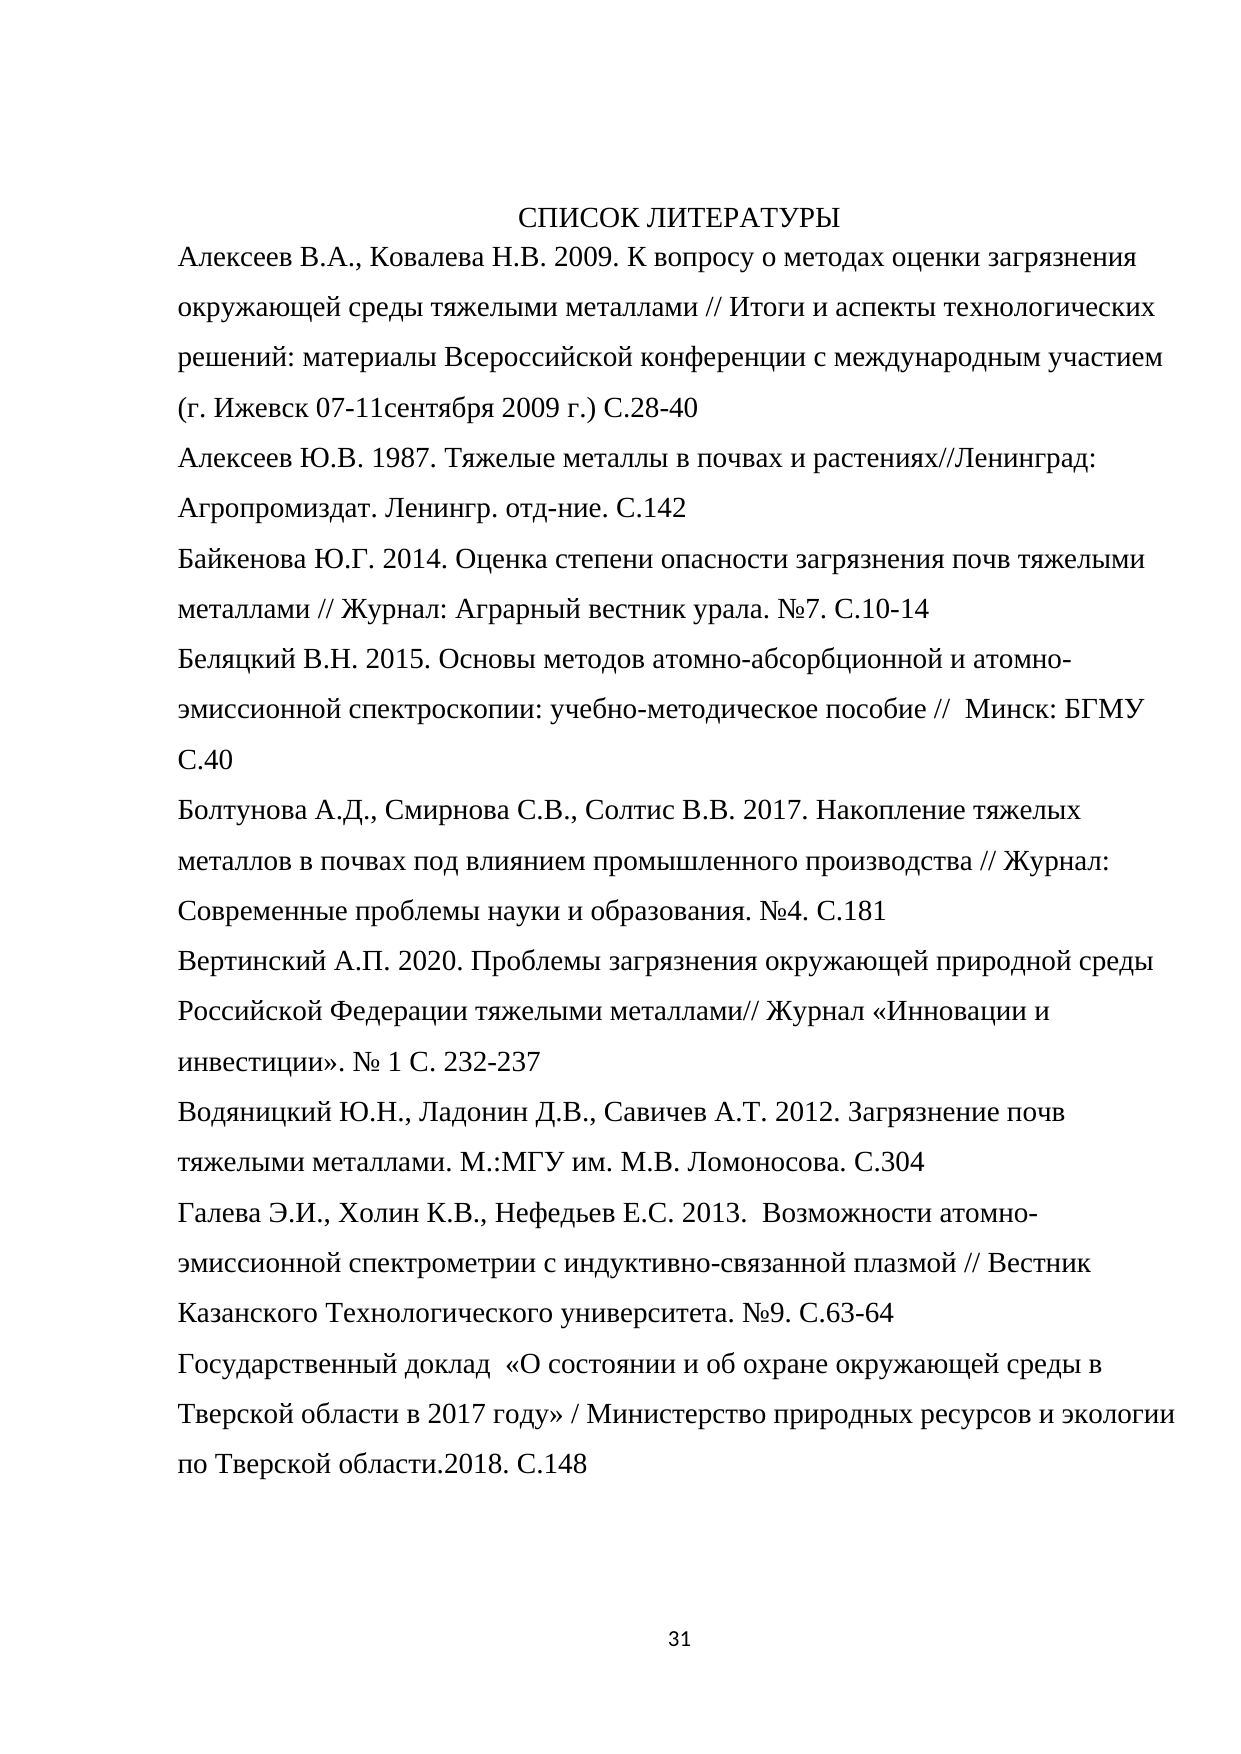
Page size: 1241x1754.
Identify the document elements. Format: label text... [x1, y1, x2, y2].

text Алексеев В.А., Ковалева Н.В. 2009. К вопросу о методах оценки загрязнения окружающей среды тяжелыми металлами // Итоги и аспекты технологических решений: материалы Всероссийской конференции с международным участием (г. Ижевск 07-11сентября 2009 г.) С.28-40 [177, 239, 1181, 423]
text Водяницкий Ю.Н., Ладонин Д.В., Савичев А.Т. 2012. Загрязнение почв тяжелыми металлами. М.:МГУ им. М.В. Ломоносова. С.304 [177, 1094, 1181, 1178]
text Алексеев Ю.В. 1987. Тяжелые металлы в почвах и растениях//Ленинград: Агропромиздат. Ленингр. отд-ние. С.142 [177, 440, 1181, 524]
text Байкенова Ю.Г. 2014. Оценка степени опасности загрязнения почв тяжелыми металлами // Журнал: Аграрный вестник урала. №7. С.10-14 [177, 541, 1181, 624]
text Государственный доклад «О состоянии и об охране окружающей среды в Тверской области в 2017 году» / Министерство природных ресурсов и экологии по Тверской области.2018. С.148 [177, 1346, 1181, 1480]
subtitle СПИСОК ЛИТЕРАТУРЫ [177, 200, 1181, 234]
text Вертинский А.П. 2020. Проблемы загрязнения окружающей природной среды Российской Федерации тяжелыми металлами// Журнал «Инновации и инвестиции». № 1 С. 232-237 [177, 943, 1181, 1077]
text Галева Э.И., Холин К.В., Нефедьев Е.С. 2013. Возможности атомно-эмиссионной спектрометрии с индуктивно-связанной плазмой // Вестник Казанского Технологического университета. №9. С.63-64 [177, 1195, 1181, 1329]
text Болтунова А.Д., Смирнова С.В., Солтис В.В. 2017. Накопление тяжелых металлов в почвах под влиянием промышленного производства // Журнал: Современные проблемы науки и образования. №4. С.181 [177, 792, 1181, 926]
text Беляцкий В.Н. 2015. Основы методов атомно-абсорбционной и атомно-эмиссионной спектроскопии: учебно-методическое пособие // Минск: БГМУ С.40 [177, 641, 1181, 776]
